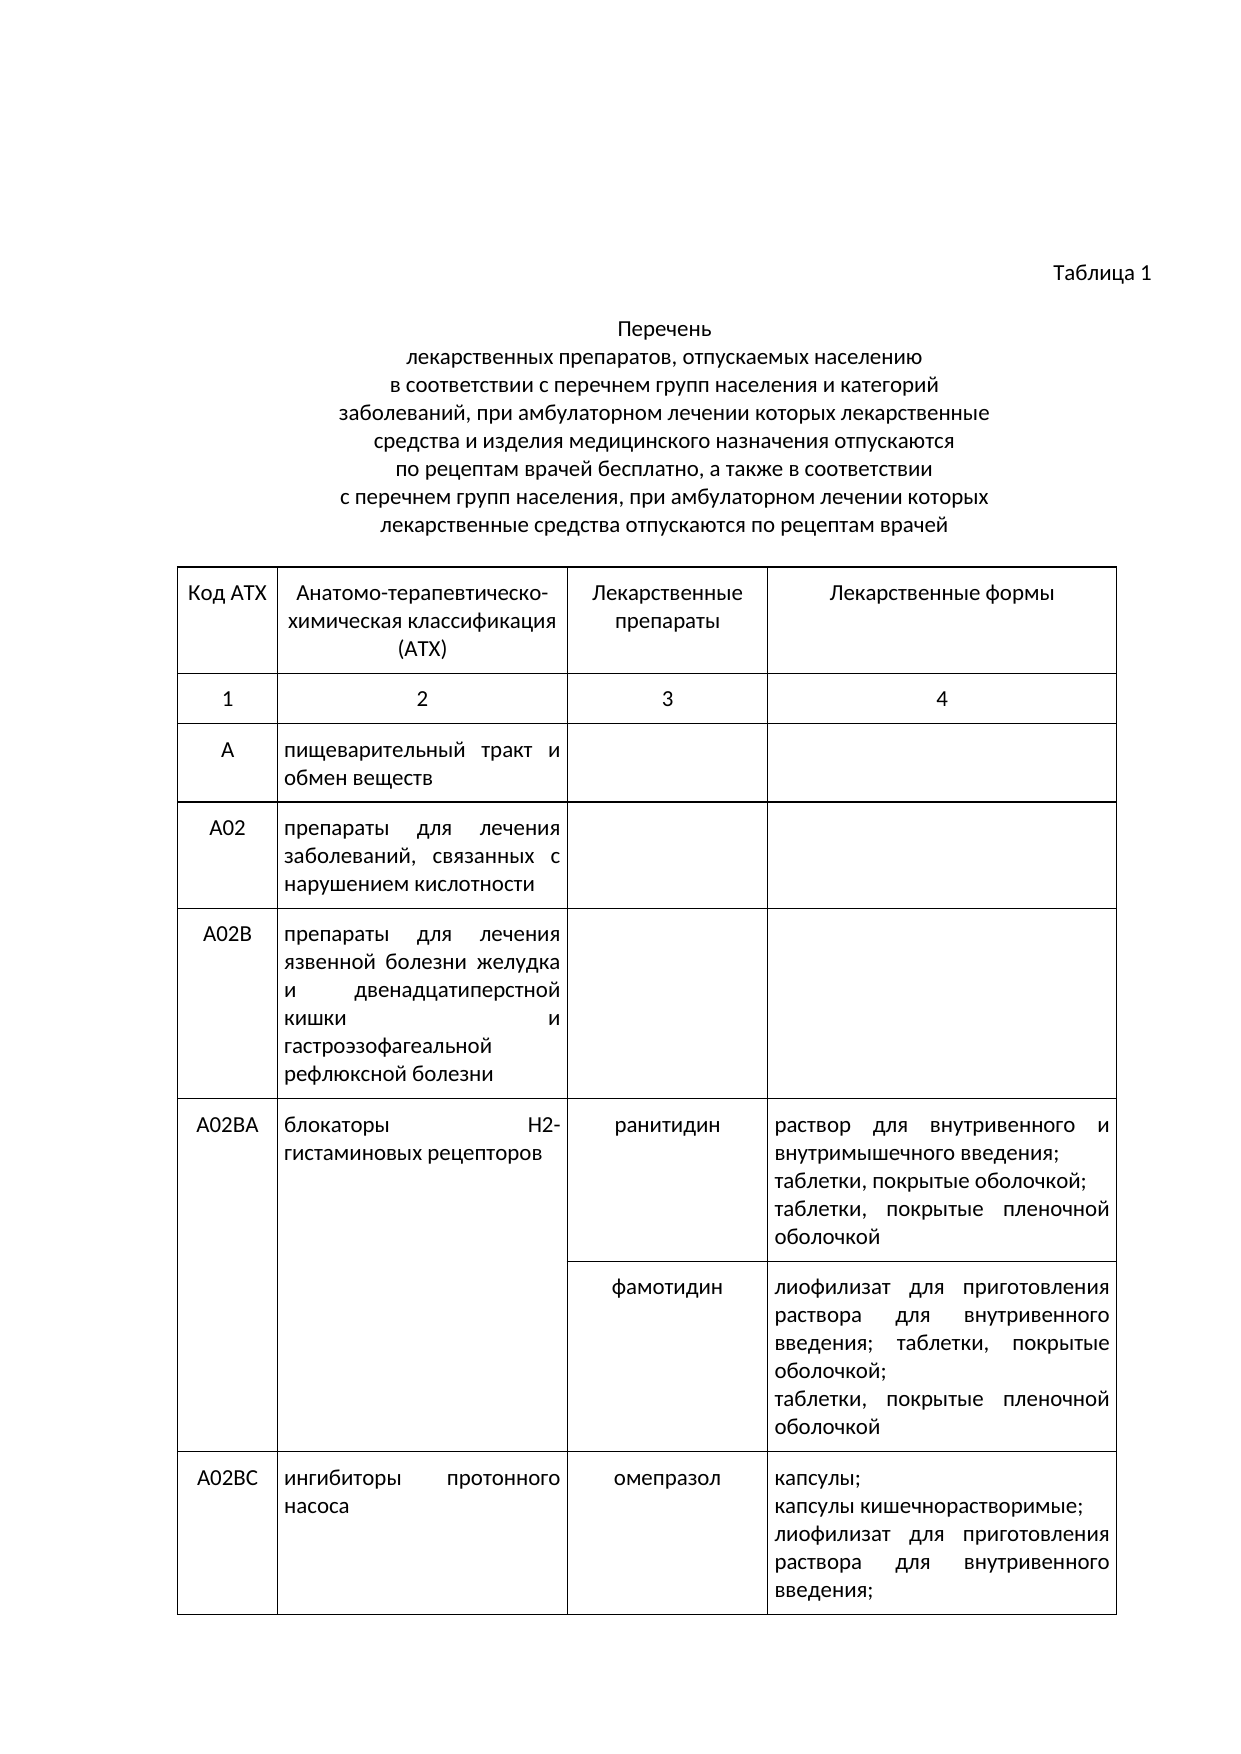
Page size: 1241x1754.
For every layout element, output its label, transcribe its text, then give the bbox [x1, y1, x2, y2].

table_cell [568, 909, 767, 1098]
text в соответствии с перечнем групп населения и категорий [177, 370, 1152, 398]
table_cell A02 [178, 803, 277, 908]
table_cell омепразол [568, 1452, 767, 1613]
table_header Анатомо-терапевтическо-химическая классификация (АТХ) [278, 568, 567, 673]
table_cell лиофилизат для приготовления раствора для внутривенного введения; таблетки, покрытые оболочкой; таблетки, покрытые пленочной оболочкой [768, 1262, 1116, 1451]
table_cell препараты для лечения заболеваний, связанных с нарушением кислотности [278, 803, 567, 908]
table_header Лекарственные формы [768, 568, 1116, 673]
table_header Код АТХ [178, 568, 277, 673]
table_cell A02B [178, 909, 277, 1098]
table_cell пищеварительный тракт и обмен веществ [278, 724, 567, 801]
text Таблица 1 [177, 258, 1152, 286]
table_cell [568, 724, 767, 801]
table_cell 3 [568, 674, 767, 723]
table_cell A02BC [178, 1452, 277, 1613]
table_cell 2 [278, 674, 567, 723]
text с перечнем групп населения, при амбулаторном лечении которых [177, 482, 1152, 510]
text средства и изделия медицинского назначения отпускаются [177, 426, 1152, 454]
text лекарственные средства отпускаются по рецептам врачей [177, 510, 1152, 538]
table_header Лекарственные препараты [568, 568, 767, 673]
table_cell фамотидин [568, 1262, 767, 1451]
table_cell капсулы; капсулы кишечнорастворимые; лиофилизат для приготовления раствора для внутривенного введения; [768, 1452, 1116, 1613]
table_cell ранитидин [568, 1099, 767, 1261]
text заболеваний, при амбулаторном лечении которых лекарственные [177, 398, 1152, 426]
table_cell раствор для внутривенного и внутримышечного введения; таблетки, покрытые оболочкой; таблетки, покрытые пленочной оболочкой [768, 1099, 1116, 1261]
text по рецептам врачей бесплатно, а также в соответствии [177, 454, 1152, 482]
table_cell 1 [178, 674, 277, 723]
table_cell [768, 724, 1116, 801]
table_cell [568, 803, 767, 908]
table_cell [278, 1452, 567, 1613]
table_cell блокаторы H2-гистаминовых рецепторов [278, 1099, 567, 1451]
table_cell [768, 909, 1116, 1098]
table_cell [768, 803, 1116, 908]
text лекарственных препаратов, отпускаемых населению [177, 342, 1152, 370]
table_cell 4 [768, 674, 1116, 723]
table_cell A02BA [178, 1099, 277, 1451]
text Перечень [177, 314, 1152, 342]
table_cell препараты для лечения язвенной болезни желудка и двенадцатиперстной кишки и гастроэзофагеальной рефлюксной болезни [278, 909, 567, 1098]
table_cell A [178, 724, 277, 801]
